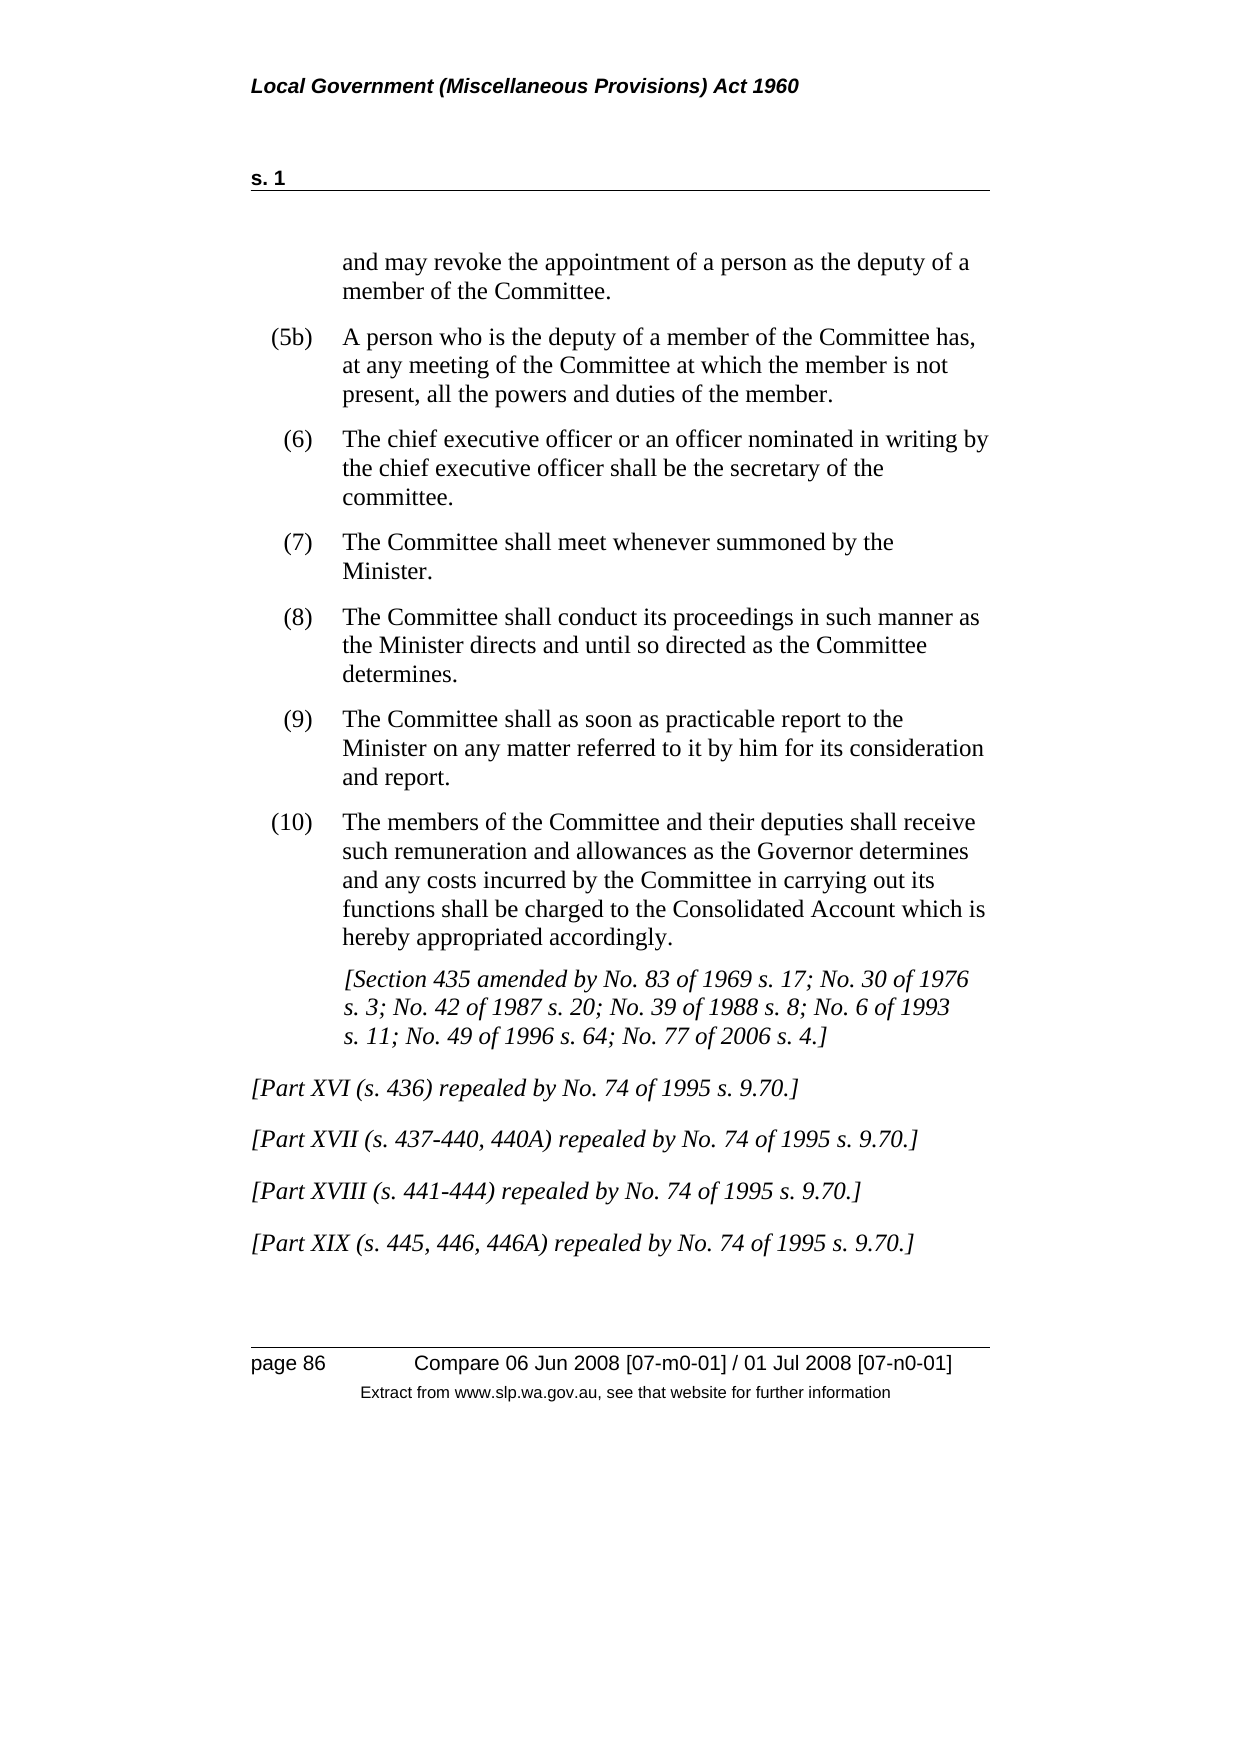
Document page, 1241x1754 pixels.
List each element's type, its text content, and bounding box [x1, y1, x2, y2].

text [Part XIX (s. 445, 446, 446A) repealed by No. 74 of 1995 s. 9.70.] [251, 1228, 990, 1257]
text (6) The chief executive officer or an officer nominated in writing by the chief executive officer shall be the secretary of the committee. [251, 424, 990, 511]
text (9) The Committee shall as soon as practicable report to the Minister on any matter referred to it by him for its consideration and report. [251, 704, 990, 791]
text [Section 435 amended by No. 83 of 1969 s. 17; No. 30 of 1976 s. 3; No. 42 of 1987 s. 20; No. 39 of 1988 s. 8; No. 6 of 1993 s. 11; No. 49 of 1996 s. 64; No. 77 of 2006 s. 4.] [251, 964, 990, 1050]
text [251, 247, 990, 305]
text [Part XVI (s. 436) repealed by No. 74 of 1995 s. 9.70.] [251, 1073, 990, 1102]
text [Part XVII (s. 437-440, 440A) repealed by No. 74 of 1995 s. 9.70.] [251, 1124, 990, 1153]
text [Part XVIII (s. 441-444) repealed by No. 74 of 1995 s. 9.70.] [251, 1176, 990, 1205]
text (5b) A person who is the deputy of a member of the Committee has, at any meeting of the Committee at which the member is not present, all the powers and duties of the member. [251, 322, 990, 408]
text (7) The Committee shall meet whenever summoned by the Minister. [251, 527, 990, 585]
text (8) The Committee shall conduct its proceedings in such manner as the Minister directs and until so directed as the Committee determines. [251, 602, 990, 688]
text (10) The members of the Committee and their deputies shall receive such remuneration and allowances as the Governor determines and any costs incurred by the Committee in carrying out its functions shall be charged to the Consolidated Account which is hereby appropriated accordingly. [251, 807, 990, 951]
